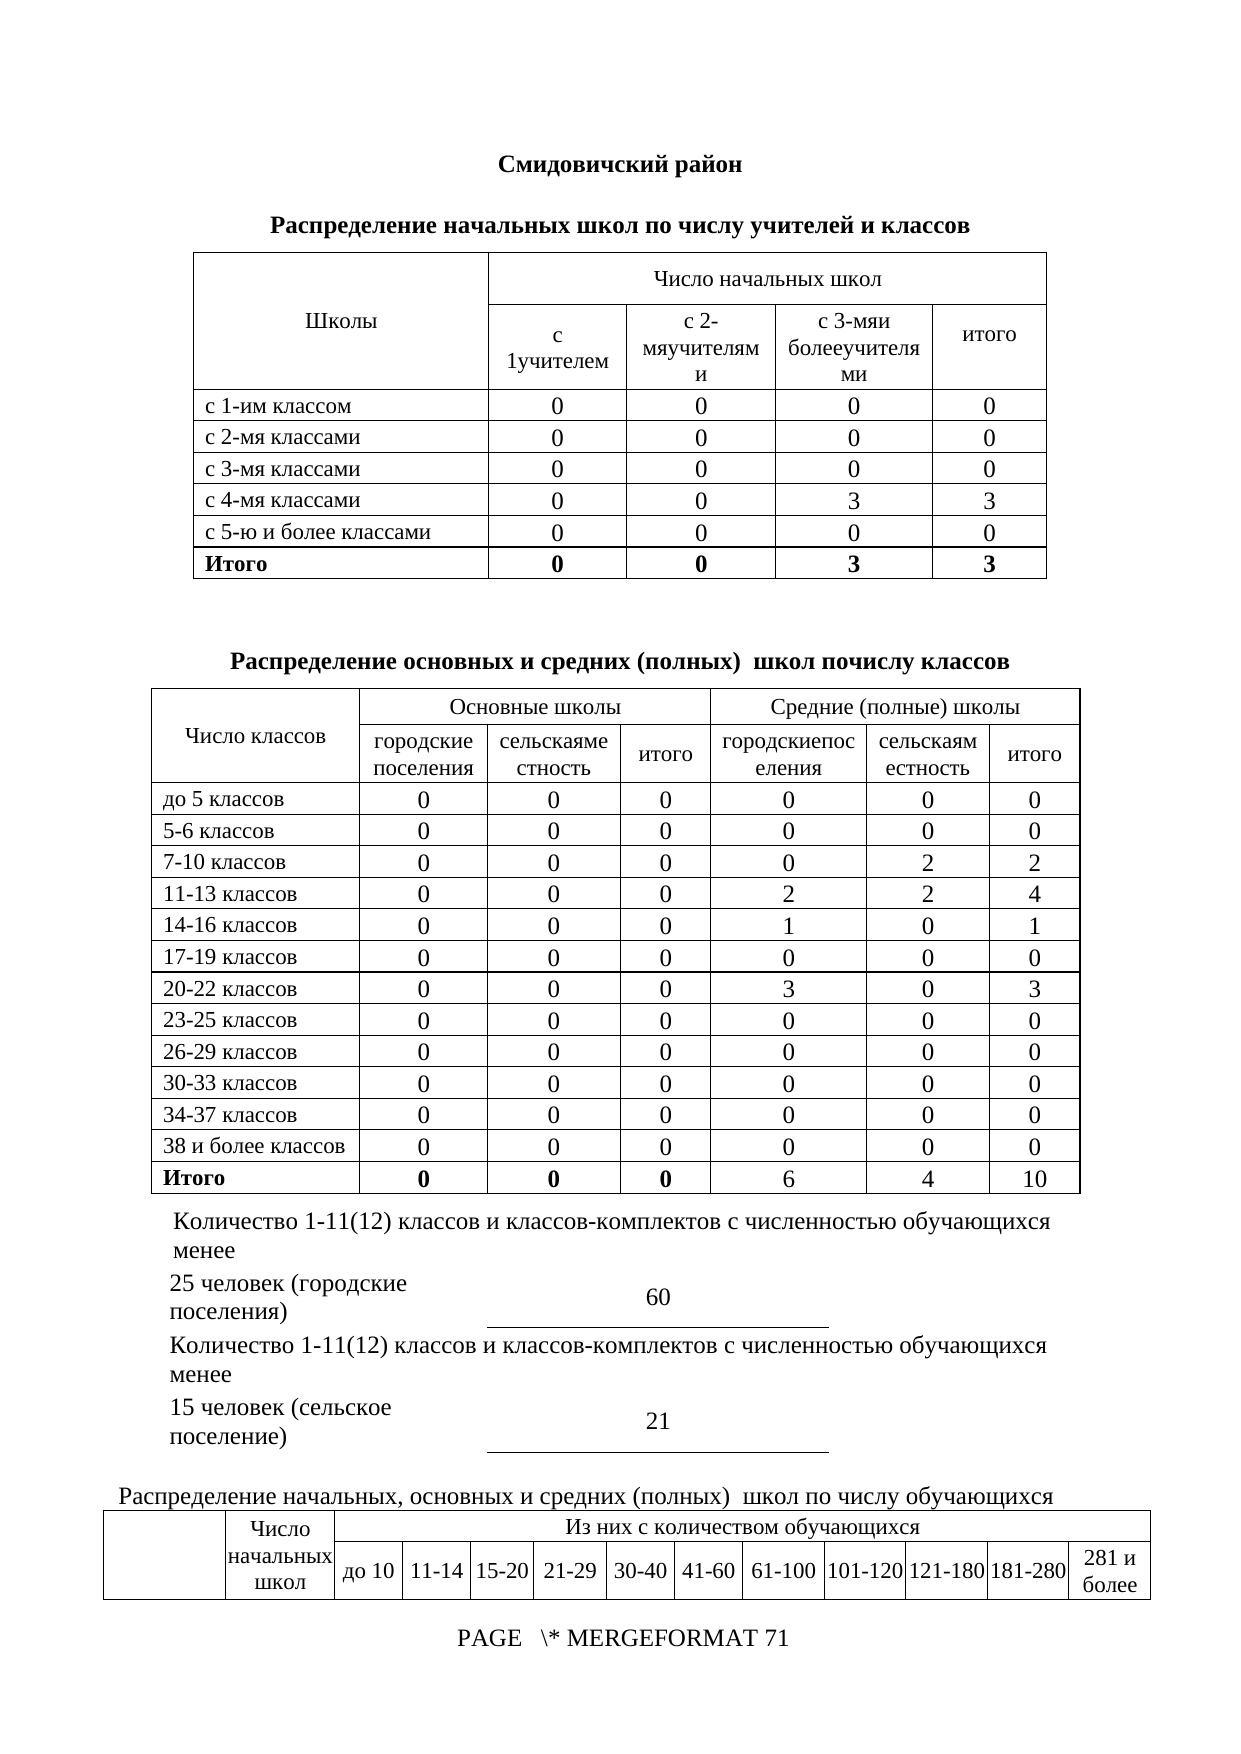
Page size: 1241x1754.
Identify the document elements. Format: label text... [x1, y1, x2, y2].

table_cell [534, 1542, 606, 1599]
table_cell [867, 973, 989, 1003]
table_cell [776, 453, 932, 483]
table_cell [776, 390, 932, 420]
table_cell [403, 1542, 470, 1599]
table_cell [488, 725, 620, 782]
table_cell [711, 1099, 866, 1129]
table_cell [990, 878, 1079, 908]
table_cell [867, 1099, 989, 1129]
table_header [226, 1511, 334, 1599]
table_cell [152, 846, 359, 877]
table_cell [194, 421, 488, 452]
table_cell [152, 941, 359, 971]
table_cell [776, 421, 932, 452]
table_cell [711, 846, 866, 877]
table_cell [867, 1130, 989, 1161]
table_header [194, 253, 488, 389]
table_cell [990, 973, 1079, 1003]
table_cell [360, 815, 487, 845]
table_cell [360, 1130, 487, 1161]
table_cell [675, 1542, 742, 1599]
text Распределение основных и средних (полных) школ почислу классов [118, 646, 1122, 675]
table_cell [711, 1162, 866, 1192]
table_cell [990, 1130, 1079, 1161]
text Распределение начальных, основных и средних (полных) школ по числу обучающихся [118, 1481, 1122, 1509]
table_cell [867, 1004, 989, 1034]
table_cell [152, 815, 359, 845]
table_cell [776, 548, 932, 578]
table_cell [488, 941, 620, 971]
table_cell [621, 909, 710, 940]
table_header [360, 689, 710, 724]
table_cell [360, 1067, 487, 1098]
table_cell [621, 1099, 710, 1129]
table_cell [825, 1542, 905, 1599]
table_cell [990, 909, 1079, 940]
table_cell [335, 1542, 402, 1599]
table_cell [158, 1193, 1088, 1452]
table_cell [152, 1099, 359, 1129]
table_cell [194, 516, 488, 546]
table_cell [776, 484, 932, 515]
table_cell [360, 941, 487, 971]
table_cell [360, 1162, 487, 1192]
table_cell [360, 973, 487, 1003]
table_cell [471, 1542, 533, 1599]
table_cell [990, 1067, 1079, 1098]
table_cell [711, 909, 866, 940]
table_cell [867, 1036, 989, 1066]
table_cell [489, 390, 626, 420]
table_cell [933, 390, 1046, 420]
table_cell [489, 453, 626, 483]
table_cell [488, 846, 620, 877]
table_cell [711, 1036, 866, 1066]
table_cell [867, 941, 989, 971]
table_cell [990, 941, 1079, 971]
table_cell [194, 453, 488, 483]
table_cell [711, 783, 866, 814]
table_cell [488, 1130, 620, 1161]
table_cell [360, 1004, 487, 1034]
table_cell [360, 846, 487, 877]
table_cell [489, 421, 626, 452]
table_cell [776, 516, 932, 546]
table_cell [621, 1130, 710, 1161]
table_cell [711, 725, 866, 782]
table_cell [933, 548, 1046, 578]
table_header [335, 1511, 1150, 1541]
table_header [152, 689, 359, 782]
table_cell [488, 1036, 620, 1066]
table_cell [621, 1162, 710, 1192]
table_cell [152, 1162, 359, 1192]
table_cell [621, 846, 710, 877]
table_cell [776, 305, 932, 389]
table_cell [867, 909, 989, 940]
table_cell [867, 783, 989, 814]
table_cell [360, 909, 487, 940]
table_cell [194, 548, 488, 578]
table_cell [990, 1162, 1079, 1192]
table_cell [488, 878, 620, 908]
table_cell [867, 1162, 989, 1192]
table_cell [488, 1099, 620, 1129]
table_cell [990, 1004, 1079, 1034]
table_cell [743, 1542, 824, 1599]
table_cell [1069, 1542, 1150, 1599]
text Распределение начальных школ по числу учителей и классов [118, 211, 1122, 239]
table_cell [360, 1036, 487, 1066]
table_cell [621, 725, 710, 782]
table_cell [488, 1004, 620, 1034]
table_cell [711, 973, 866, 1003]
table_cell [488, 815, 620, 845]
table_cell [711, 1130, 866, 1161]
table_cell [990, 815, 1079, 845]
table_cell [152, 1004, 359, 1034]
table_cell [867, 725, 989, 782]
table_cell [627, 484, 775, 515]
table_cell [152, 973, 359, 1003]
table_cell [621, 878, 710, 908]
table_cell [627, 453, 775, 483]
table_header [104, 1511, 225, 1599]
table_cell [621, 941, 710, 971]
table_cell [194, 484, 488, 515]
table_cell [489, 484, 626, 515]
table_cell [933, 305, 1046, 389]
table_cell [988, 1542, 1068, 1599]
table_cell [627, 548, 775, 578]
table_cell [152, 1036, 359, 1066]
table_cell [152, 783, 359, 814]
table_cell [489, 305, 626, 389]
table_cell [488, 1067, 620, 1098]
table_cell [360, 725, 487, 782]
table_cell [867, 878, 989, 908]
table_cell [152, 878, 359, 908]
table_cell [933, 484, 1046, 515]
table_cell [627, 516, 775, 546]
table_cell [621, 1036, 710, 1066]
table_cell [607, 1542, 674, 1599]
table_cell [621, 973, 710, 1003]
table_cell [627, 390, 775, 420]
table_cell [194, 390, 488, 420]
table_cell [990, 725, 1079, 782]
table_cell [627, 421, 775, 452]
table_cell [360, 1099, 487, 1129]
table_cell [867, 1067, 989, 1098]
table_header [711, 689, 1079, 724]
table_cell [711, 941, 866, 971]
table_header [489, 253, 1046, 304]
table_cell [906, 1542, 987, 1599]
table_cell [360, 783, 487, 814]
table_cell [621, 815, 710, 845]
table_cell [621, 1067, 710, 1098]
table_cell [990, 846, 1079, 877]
text Смидовичский район [118, 149, 1122, 178]
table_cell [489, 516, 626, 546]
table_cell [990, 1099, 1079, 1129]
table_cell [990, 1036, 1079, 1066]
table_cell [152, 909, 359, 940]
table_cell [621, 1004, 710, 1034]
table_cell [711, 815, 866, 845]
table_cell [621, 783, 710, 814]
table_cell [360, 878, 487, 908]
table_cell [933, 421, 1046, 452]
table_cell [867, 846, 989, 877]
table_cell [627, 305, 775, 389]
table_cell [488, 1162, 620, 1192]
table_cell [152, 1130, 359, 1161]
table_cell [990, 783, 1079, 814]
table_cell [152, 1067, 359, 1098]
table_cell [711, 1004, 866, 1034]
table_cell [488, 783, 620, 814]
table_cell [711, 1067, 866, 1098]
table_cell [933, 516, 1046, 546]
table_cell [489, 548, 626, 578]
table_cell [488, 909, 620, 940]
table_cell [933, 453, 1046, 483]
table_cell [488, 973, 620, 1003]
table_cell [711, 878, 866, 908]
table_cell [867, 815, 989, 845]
